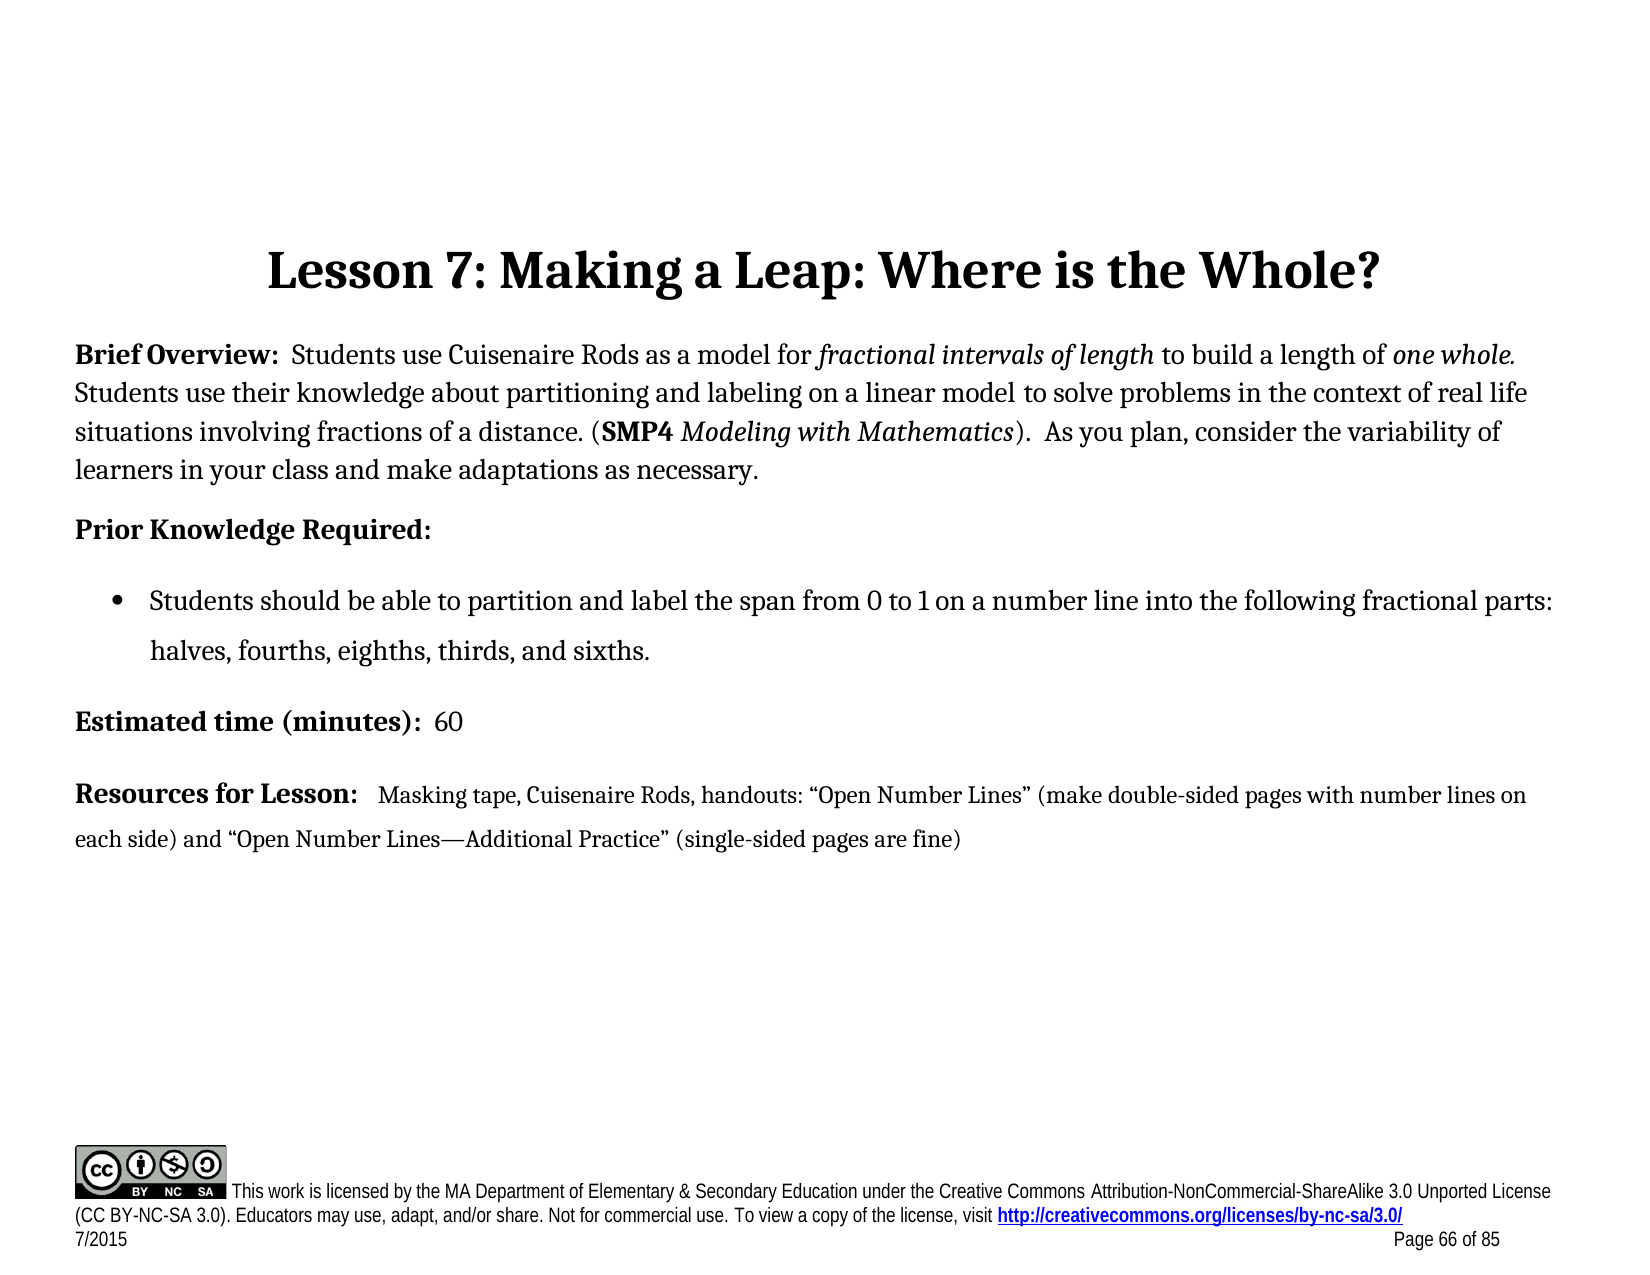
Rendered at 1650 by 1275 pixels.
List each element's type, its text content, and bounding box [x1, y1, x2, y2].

subtitle Lesson 7: Making a Leap: Where is the Whole? [75, 240, 1575, 302]
text Estimated time (minutes): 60 [75, 706, 1575, 739]
text Prior Knowledge Required: [75, 513, 1575, 547]
list Students should be able to partition and label the span from 0 to 1 on a number line into the following fractional parts: halves, fourths, eighths, thirds, and sixths. [112, 584, 1575, 668]
text Resources for Lesson: Masking tape, Cuisenaire Rods, handouts: “Open Number Lines” (make double-sided pages with number lines on each side) and “Open Number Lines—Additional Practice” (single-sided pages are fine) [75, 777, 1575, 853]
picture [75, 1145, 227, 1199]
text Brief Overview: Students use Cuisenaire Rods as a model for fractional intervals of length to build a length of one whole. Students use their knowledge about partitioning and labeling on a linear model to solve problems in the context of real life situations involving fractions of a distance. (SMP4 Modeling with Mathematics). As you plan, consider the variability of learners in your class and make adaptations as necessary. [75, 338, 1575, 487]
